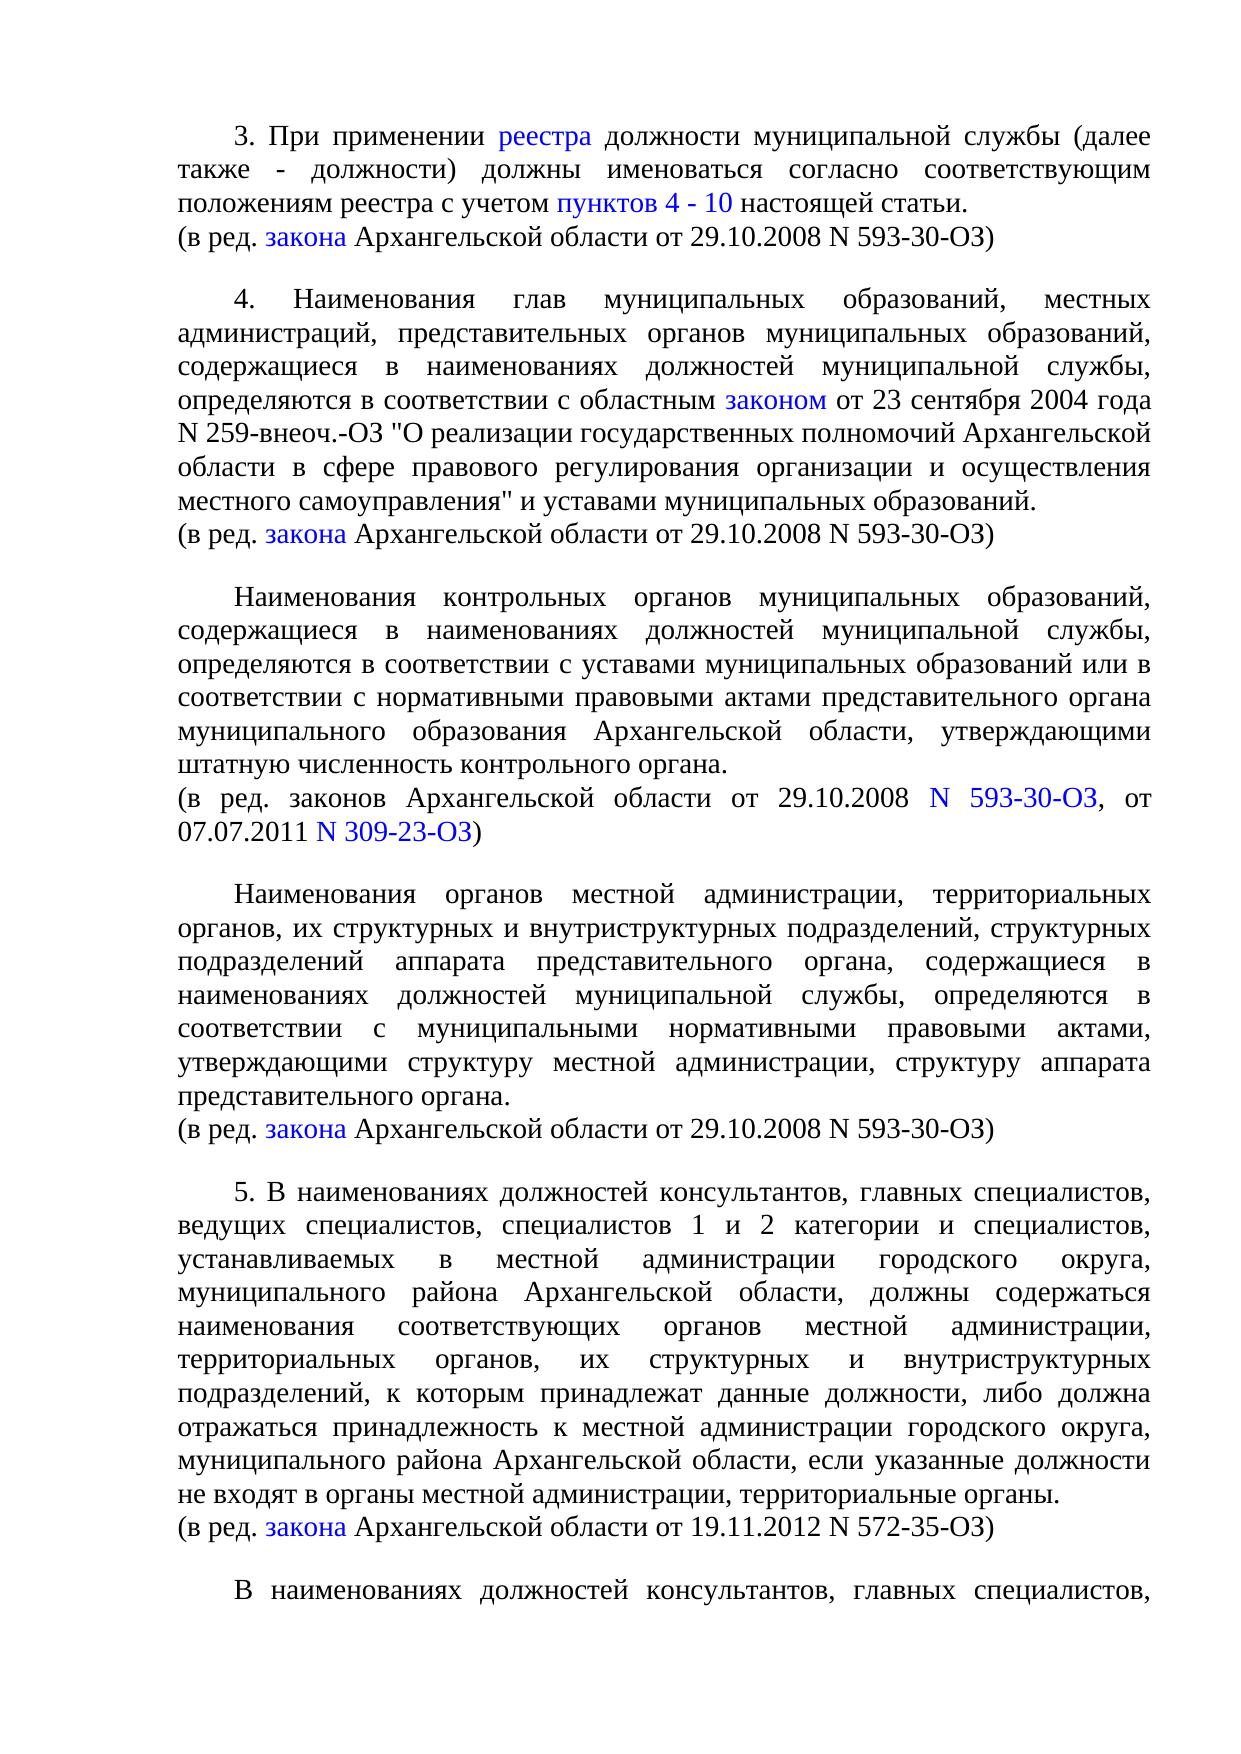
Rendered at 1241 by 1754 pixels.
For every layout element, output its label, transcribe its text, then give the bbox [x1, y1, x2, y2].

text Наименования органов местной администрации, территориальных органов, их структурных и внутриструктурных подразделений, структурных подразделений аппарата представительного органа, содержащиеся в наименованиях должностей муниципальной службы, определяются в соответствии с муниципальными нормативными правовыми актами, утверждающими структуру местной администрации, структуру аппарата представительного органа. [177, 876, 1152, 1111]
text (в ред. закона Архангельской области от 29.10.2008 N 593-30-ОЗ) [177, 219, 1152, 252]
text (в ред. законов Архангельской области от 29.10.2008 N 593-30-ОЗ, от 07.07.2011 N 309-23-ОЗ) [177, 780, 1152, 847]
text 3. При применении реестра должности муниципальной службы (далее также - должности) должны именоваться согласно соответствующим положениям реестра с учетом пунктов 4 - 10 настоящей статьи. [177, 118, 1152, 219]
text Наименования контрольных органов муниципальных образований, содержащиеся в наименованиях должностей муниципальной службы, определяются в соответствии с уставами муниципальных образований или в соответствии с нормативными правовыми актами представительного органа муниципального образования Архангельской области, утверждающими штатную численность контрольного органа. [177, 579, 1152, 780]
text 4. Наименования глав муниципальных образований, местных администраций, представительных органов муниципальных образований, содержащиеся в наименованиях должностей муниципальной службы, определяются в соответствии с областным законом от 23 сентября 2004 года N 259-внеоч.-ОЗ "О реализации государственных полномочий Архангельской области в сфере правового регулирования организации и осуществления местного самоуправления" и уставами муниципальных образований. [177, 281, 1152, 516]
text (в ред. закона Архангельской области от 29.10.2008 N 593-30-ОЗ) [177, 516, 1152, 550]
text (в ред. закона Архангельской области от 19.11.2012 N 572-35-ОЗ) [177, 1509, 1152, 1543]
text 5. В наименованиях должностей консультантов, главных специалистов, ведущих специалистов, специалистов 1 и 2 категории и специалистов, устанавливаемых в местной администрации городского округа, муниципального района Архангельской области, должны содержаться наименования соответствующих органов местной администрации, территориальных органов, их структурных и внутриструктурных подразделений, к которым принадлежат данные должности, либо должна отражаться принадлежность к местной администрации городского округа, муниципального района Архангельской области, если указанные должности не входят в органы местной администрации, территориальные органы. [177, 1174, 1152, 1509]
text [177, 1572, 1152, 1606]
text (в ред. закона Архангельской области от 29.10.2008 N 593-30-ОЗ) [177, 1111, 1152, 1145]
